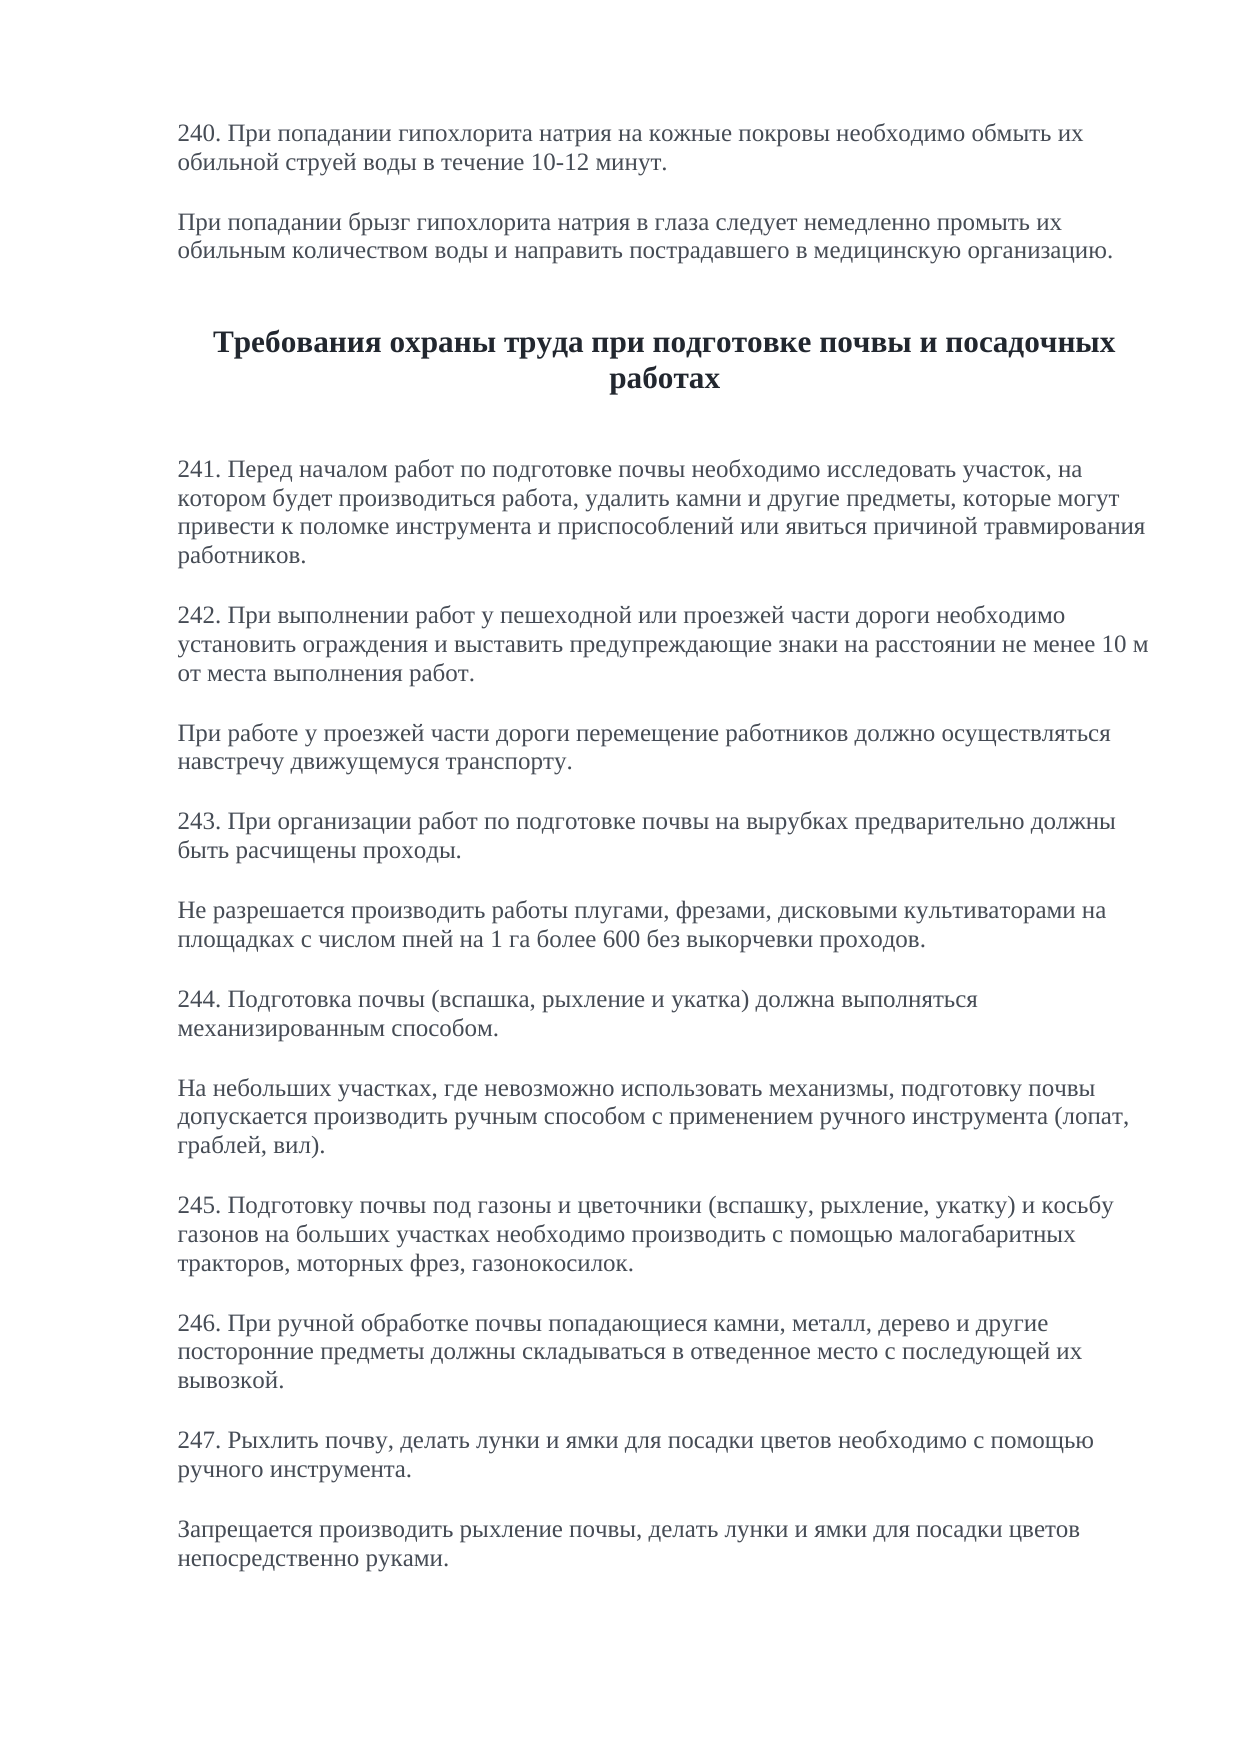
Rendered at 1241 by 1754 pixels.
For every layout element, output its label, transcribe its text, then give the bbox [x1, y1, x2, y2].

text На небольших участках, где невозможно использовать механизмы, подготовку почвы допускается производить ручным способом с применением ручного инструмента (лопат, граблей, вил). [177, 1073, 1152, 1159]
text При попадании брызг гипохлорита натрия в глаза следует немедленно промыть их обильным количеством воды и направить пострадавшего в медицинскую организацию. [177, 207, 1152, 264]
text 245. Подготовку почвы под газоны и цветочники (вспашку, рыхление, укатку) и косьбу газонов на больших участках необходимо производить с помощью малогабаритных тракторов, моторных фрез, газонокосилок. [177, 1190, 1152, 1276]
text 241. Перед началом работ по подготовке почвы необходимо исследовать участок, на котором будет производиться работа, удалить камни и другие предметы, которые могут привести к поломке инструмента и приспособлений или явиться причиной травмирования работников. [177, 454, 1152, 569]
text 240. При попадании гипохлорита натрия на кожные покровы необходимо обмыть их обильной струей воды в течение 10-12 минут. [177, 118, 1152, 176]
text Запрещается производить рыхление почвы, делать лунки и ямки для посадки цветов непосредственно руками. [177, 1514, 1152, 1571]
text Не разрешается производить работы плугами, фрезами, дисковыми культиваторами на площадках с числом пней на 1 га более 600 без выкорчевки проходов. [177, 895, 1152, 953]
text 247. Рыхлить почву, делать лунки и ямки для посадки цветов необходимо с помощью ручного инструмента. [177, 1425, 1152, 1483]
text При работе у проезжей части дороги перемещение работников должно осуществляться навстречу движущемуся транспорту. [177, 718, 1152, 775]
text 246. При ручной обработке почвы попадающиеся камни, металл, дерево и другие посторонние предметы должны складываться в отведенное место с последующей их вывозкой. [177, 1308, 1152, 1394]
text 242. При выполнении работ у пешеходной или проезжей части дороги необходимо установить ограждения и выставить предупреждающие знаки на расстоянии не менее 10 м от места выполнения работ. [177, 600, 1152, 686]
text 243. При организации работ по подготовке почвы на вырубках предварительно должны быть расчищены проходы. [177, 806, 1152, 864]
text 244. Подготовка почвы (вспашка, рыхление и укатка) должна выполняться механизированным способом. [177, 984, 1152, 1041]
text Требования охраны труда при подготовке почвы и посадочных работах [177, 323, 1152, 395]
